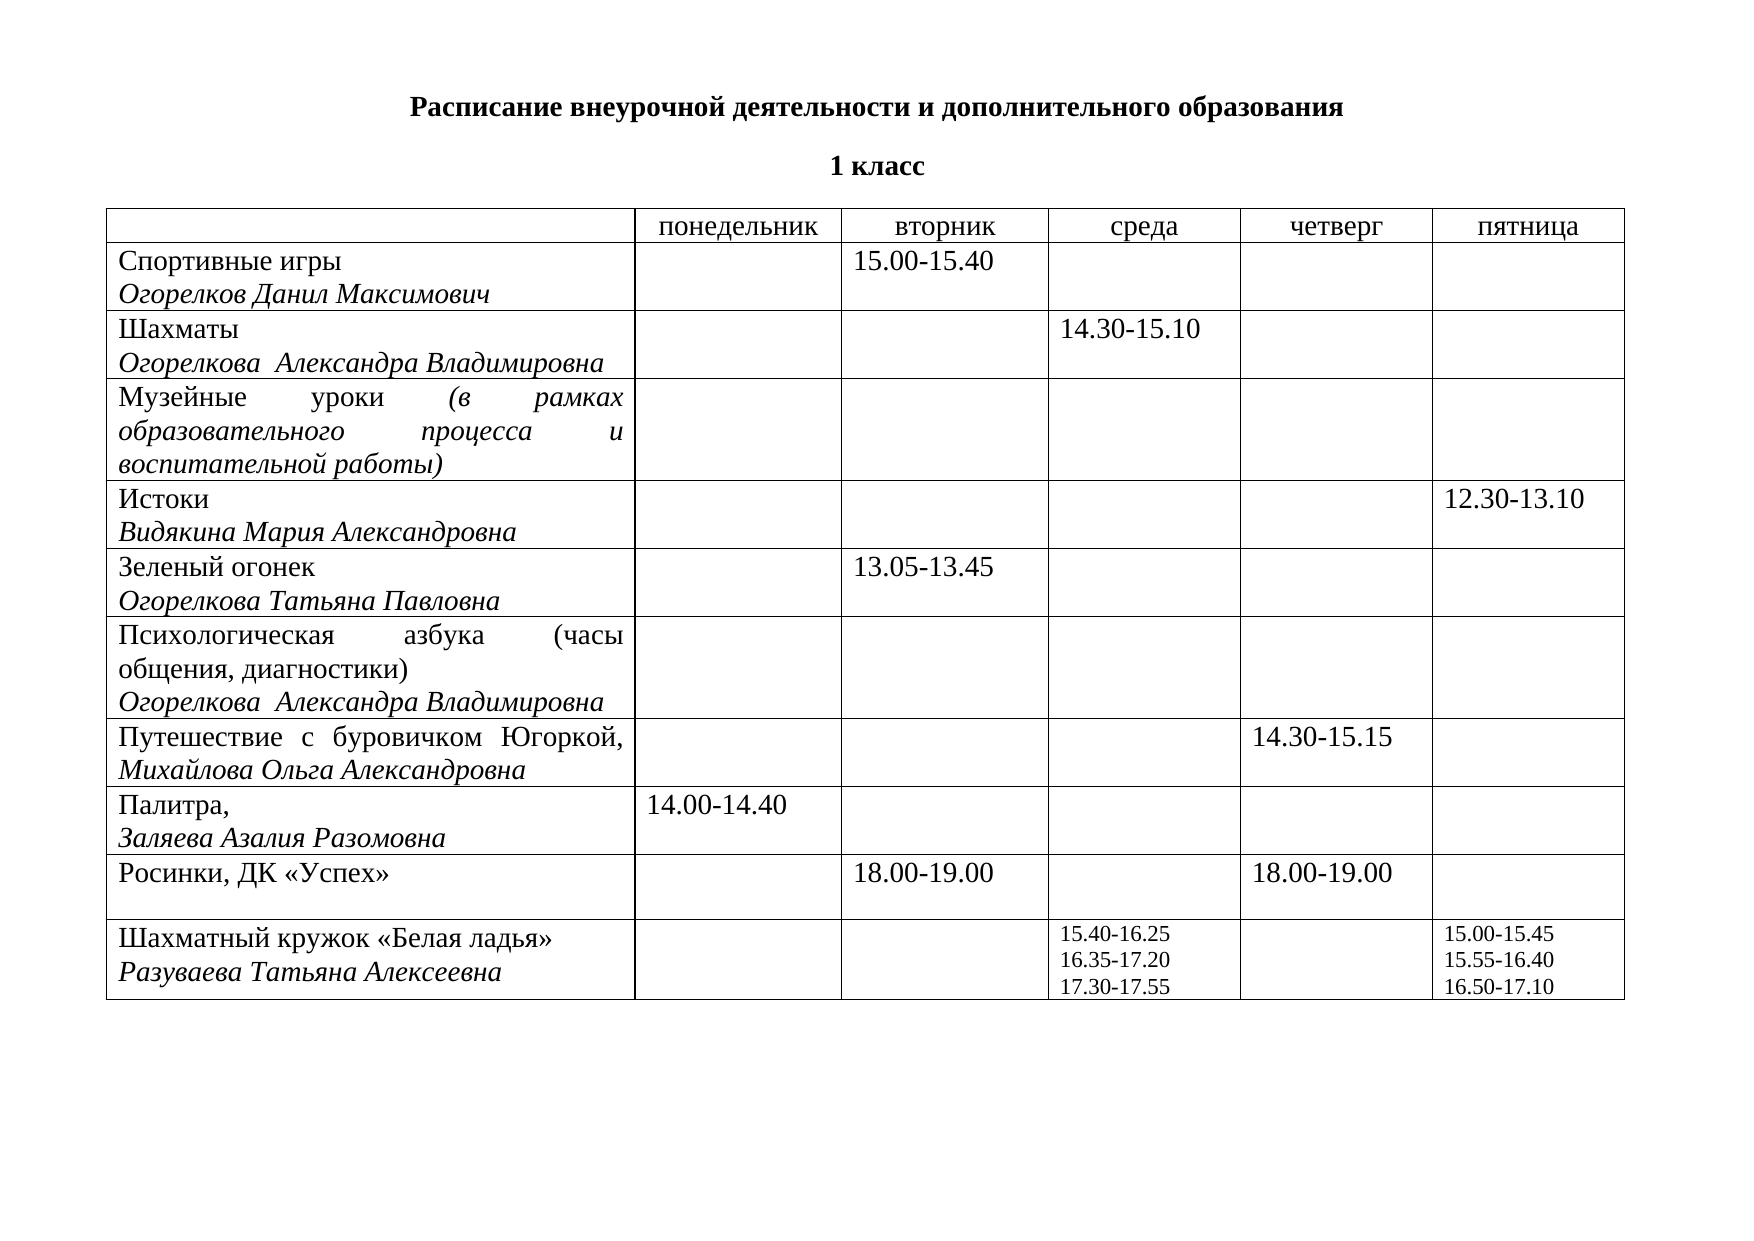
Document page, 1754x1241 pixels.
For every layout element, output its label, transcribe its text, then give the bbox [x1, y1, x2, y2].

table_header пятница [1433, 209, 1624, 242]
table_cell [1241, 311, 1432, 378]
table_cell [636, 481, 841, 548]
table_cell Палитра, Заляева Азалия Разомовна [107, 787, 634, 854]
table_cell 15.40-16.25 16.35-17.20 17.30-17.55 [1049, 920, 1240, 999]
table_cell 15.00-15.45 15.55-16.40 16.50-17.10 [1433, 920, 1624, 999]
table_cell Шахматы Огорелкова Александра Владимировна [107, 311, 634, 378]
table_cell [1241, 787, 1432, 854]
table_cell [636, 243, 841, 310]
table_cell [1241, 617, 1432, 718]
table_cell [842, 379, 1048, 480]
table_cell 12.30-13.10 [1433, 481, 1624, 548]
table_cell [636, 311, 841, 378]
table_cell Психологическая азбука (часы общения, диагностики) Огорелкова Александра Владимировна [107, 617, 634, 718]
table_cell [1241, 920, 1432, 999]
table_cell [636, 920, 841, 999]
table_cell [1049, 481, 1240, 548]
table_cell [1241, 379, 1432, 480]
table_header вторник [842, 209, 1048, 242]
table_cell [1433, 855, 1624, 919]
table_cell [1433, 243, 1624, 310]
table_cell Зеленый огонек Огорелкова Татьяна Павловна [107, 549, 634, 616]
text 1 класс [118, 148, 1636, 182]
table_cell 14.30-15.10 [1049, 311, 1240, 378]
table_cell [1241, 481, 1432, 548]
table_cell [842, 719, 1048, 786]
table_cell [842, 617, 1048, 718]
table_cell Спортивные игры Огорелков Данил Максимович [107, 243, 634, 310]
table_cell [636, 719, 841, 786]
table_cell [1049, 549, 1240, 616]
table_cell [636, 617, 841, 718]
table_header понедельник [636, 209, 841, 242]
table_cell 18.00-19.00 [842, 855, 1048, 919]
text Расписание внеурочной деятельности и дополнительного образования [118, 89, 1636, 122]
table_cell [1049, 787, 1240, 854]
table_cell [1049, 719, 1240, 786]
table_cell Музейные уроки (в рамках образовательного процесса и воспитательной работы) [107, 379, 634, 480]
table_cell Шахматный кружок «Белая ладья» Разуваева Татьяна Алексеевна [107, 920, 634, 999]
table_cell Росинки, ДК «Успех» [107, 855, 634, 919]
table_cell Путешествие с буровичком Югоркой, Михайлова Ольга Александровна [107, 719, 634, 786]
table_cell [1049, 617, 1240, 718]
table_cell [1241, 549, 1432, 616]
table_cell [842, 481, 1048, 548]
table_cell [1049, 379, 1240, 480]
table_cell [842, 787, 1048, 854]
table_cell [842, 920, 1048, 999]
table_header [107, 209, 634, 242]
table_cell 14.30-15.15 [1241, 719, 1432, 786]
table_header среда [1049, 209, 1240, 242]
table_cell [1433, 617, 1624, 718]
table_cell [636, 379, 841, 480]
table_cell 13.05-13.45 [842, 549, 1048, 616]
table_cell [842, 311, 1048, 378]
table_cell [1049, 855, 1240, 919]
table_cell Истоки Видякина Мария Александровна [107, 481, 634, 548]
table_cell [636, 855, 841, 919]
table_cell 18.00-19.00 [1241, 855, 1432, 919]
table_cell [636, 549, 841, 616]
table_cell [1241, 243, 1432, 310]
table_header четверг [1241, 209, 1432, 242]
table_cell [1433, 719, 1624, 786]
table_cell [1433, 549, 1624, 616]
table_cell 14.00-14.40 [636, 787, 841, 854]
table_cell [1049, 243, 1240, 310]
table_cell 15.00-15.40 [842, 243, 1048, 310]
table_cell [1433, 311, 1624, 378]
table_cell [1433, 379, 1624, 480]
table_cell [1433, 787, 1624, 854]
